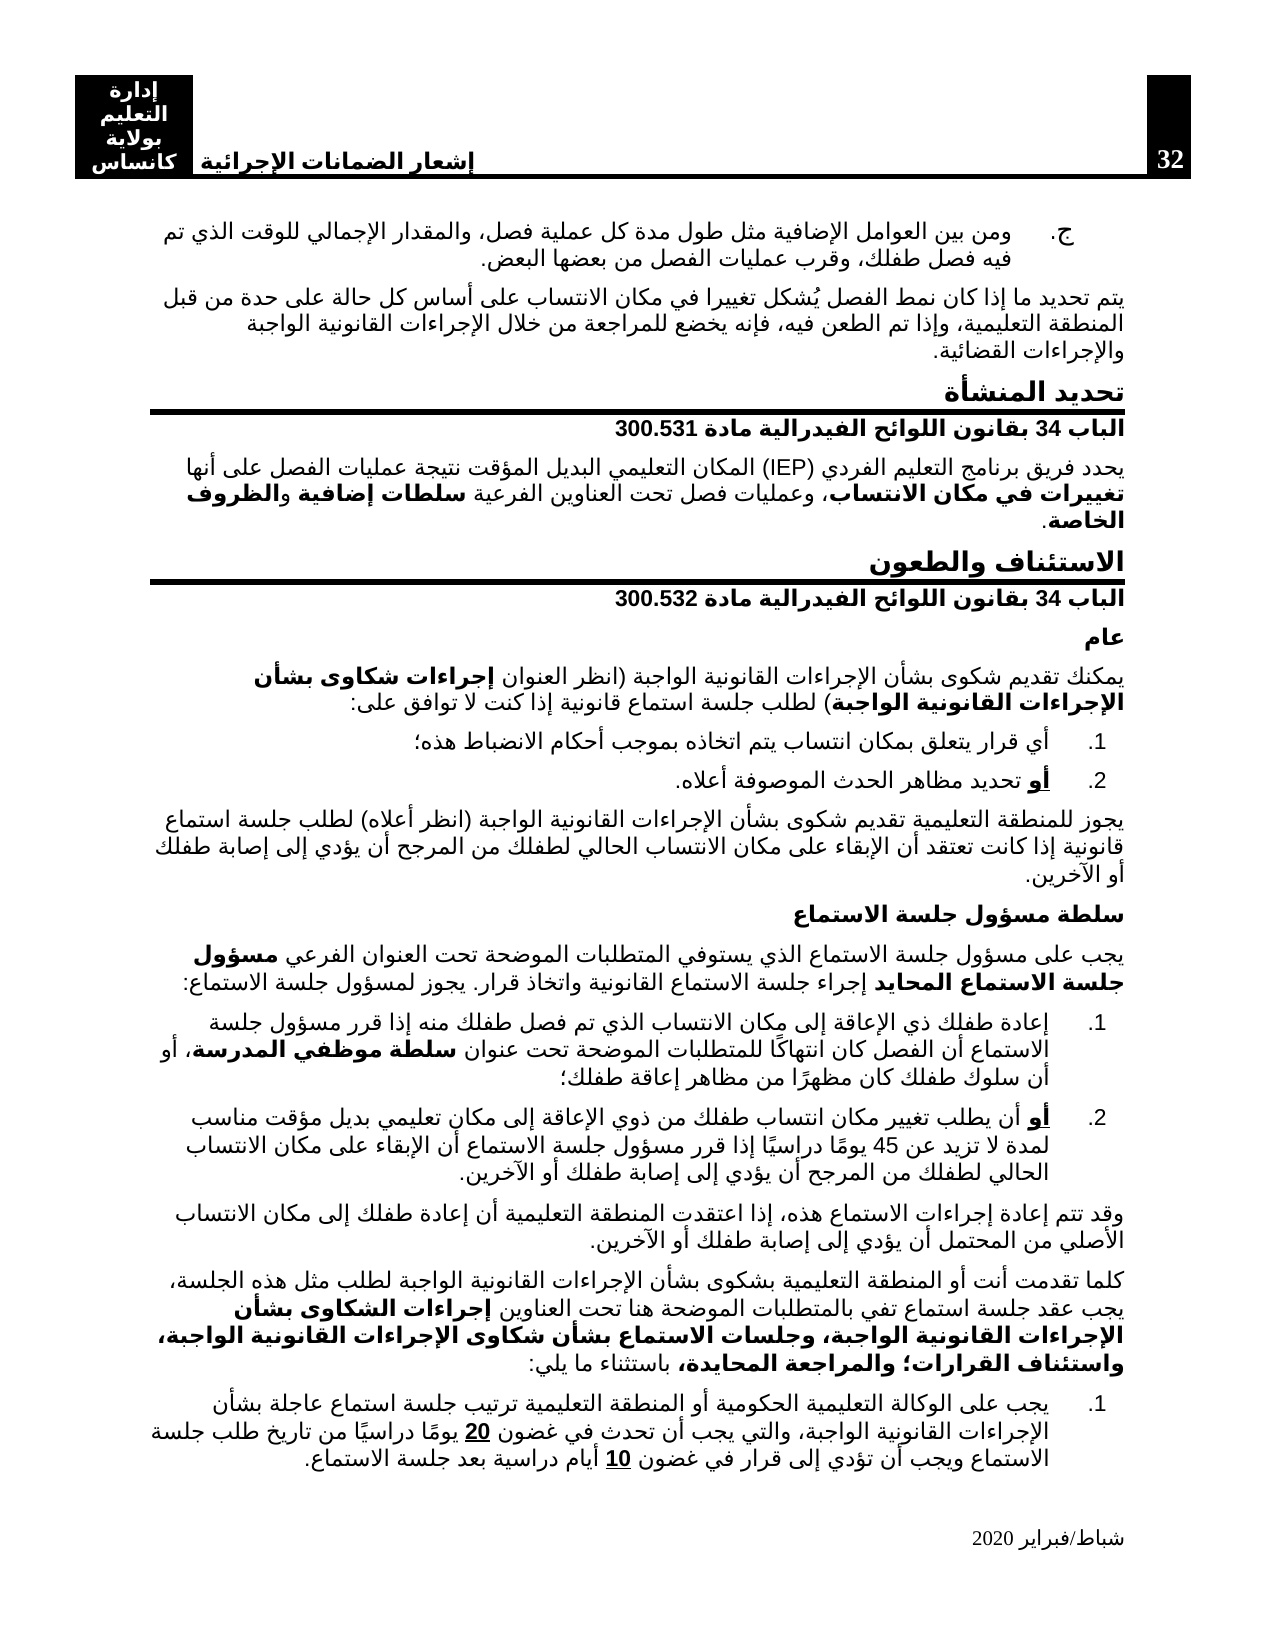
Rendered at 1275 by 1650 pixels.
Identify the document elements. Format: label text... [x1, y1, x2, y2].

text يجب على مسؤول جلسة الاستماع الذي يستوفي المتطلبات الموضحة تحت العنوان الفرعي مسؤول جلسة الاستماع المحايد إجراء جلسة الاستماع القانونية واتخاذ قرار. يجوز لمسؤول جلسة الاستماع: [150, 941, 1125, 995]
text يتم تحديد ما إذا كان نمط الفصل يُشكل تغييرا في مكان الانتساب على أساس كل حالة على حدة من قبل المنطقة التعليمية، وإذا تم الطعن فيه، فإنه يخضع للمراجعة من خلال الإجراءات القانونية الواجبة والإجراءات القضائية. [150, 284, 1125, 363]
text كلما تقدمت أنت أو المنطقة التعليمية بشكوى بشأن الإجراءات القانونية الواجبة لطلب مثل هذه الجلسة، يجب عقد جلسة استماع تفي بالمتطلبات الموضحة هنا تحت العناوين إجراءات الشكاوى بشأن الإجراءات القانونية الواجبة، وجلسات الاستماع بشأن شكاوى الإجراءات القانونية الواجبة، واستئناف القرارات؛ والمراجعة المحايدة، باستثناء ما يلي: [150, 1267, 1125, 1376]
list يجب على الوكالة التعليمية الحكومية أو المنطقة التعليمية ترتيب جلسة استماع عاجلة بشأن الإجراءات القانونية الواجبة، والتي يجب أن تحدث في غضون 20 يومًا دراسيًا من تاريخ طلب جلسة الاستماع ويجب أن تؤدي إلى قرار في غضون 10 أيام دراسية بعد جلسة الاستماع. [150, 1390, 1087, 1472]
list أو أن يطلب تغيير مكان انتساب طفلك من ذوي الإعاقة إلى مكان تعليمي بديل مؤقت مناسب لمدة لا تزيد عن 45 يومًا دراسيًا إذا قرر مسؤول جلسة الاستماع أن الإبقاء على مكان الانتساب الحالي لطفلك من المرجح أن يؤدي إلى إصابة طفلك أو الآخرين. [150, 1104, 1087, 1186]
text وقد تتم إعادة إجراءات الاستماع هذه، إذا اعتقدت المنطقة التعليمية أن إعادة طفلك إلى مكان الانتساب الأصلي من المحتمل أن يؤدي إلى إصابة طفلك أو الآخرين. [150, 1199, 1125, 1253]
list أي قرار يتعلق بمكان انتساب يتم اتخاذه بموجب أحكام الانضباط هذه؛ [150, 728, 1087, 754]
subtitle سلطة مسؤول جلسة الاستماع [150, 901, 1125, 927]
text يمكنك تقديم شكوى بشأن الإجراءات القانونية الواجبة (انظر العنوان إجراءات شكاوى بشأن الإجراءات القانونية الواجبة) لطلب جلسة استماع قانونية إذا كنت لا توافق على: [150, 663, 1125, 716]
subtitle الاستئناف والطعون [150, 546, 1125, 579]
subtitle تحديد المنشأة [150, 376, 1125, 409]
list أو تحديد مظاهر الحدث الموصوفة أعلاه. [150, 767, 1087, 793]
list إعادة طفلك ذي الإعاقة إلى مكان الانتساب الذي تم فصل طفلك منه إذا قرر مسؤول جلسة الاستماع أن الفصل كان انتهاكًا للمتطلبات الموضحة تحت عنوان سلطة موظفي المدرسة، أو أن سلوك طفلك كان مظهرًا من مظاهر إعاقة طفلك؛ [150, 1009, 1087, 1090]
text الباب 34 بقانون اللوائح الفيدرالية مادة 300.532 [150, 585, 1125, 611]
list ومن بين العوامل الإضافية مثل طول مدة كل عملية فصل، والمقدار الإجمالي للوقت الذي تم فيه فصل طفلك، وقرب عمليات الفصل من بعضها البعض. [150, 214, 1050, 271]
text الباب 34 بقانون اللوائح الفيدرالية مادة 300.531 [150, 415, 1125, 441]
subtitle عام [150, 624, 1125, 650]
text يجوز للمنطقة التعليمية تقديم شكوى بشأن الإجراءات القانونية الواجبة (انظر أعلاه) لطلب جلسة استماع قانونية إذا كانت تعتقد أن الإبقاء على مكان الانتساب الحالي لطفلك من المرجح أن يؤدي إلى إصابة طفلك أو الآخرين. [150, 806, 1125, 887]
text يحدد فريق برنامج التعليم الفردي (IEP) المكان التعليمي البديل المؤقت نتيجة عمليات الفصل على أنها تغييرات في مكان الانتساب، وعمليات فصل تحت العناوين الفرعية سلطات إضافية والظروف الخاصة. [150, 454, 1125, 533]
